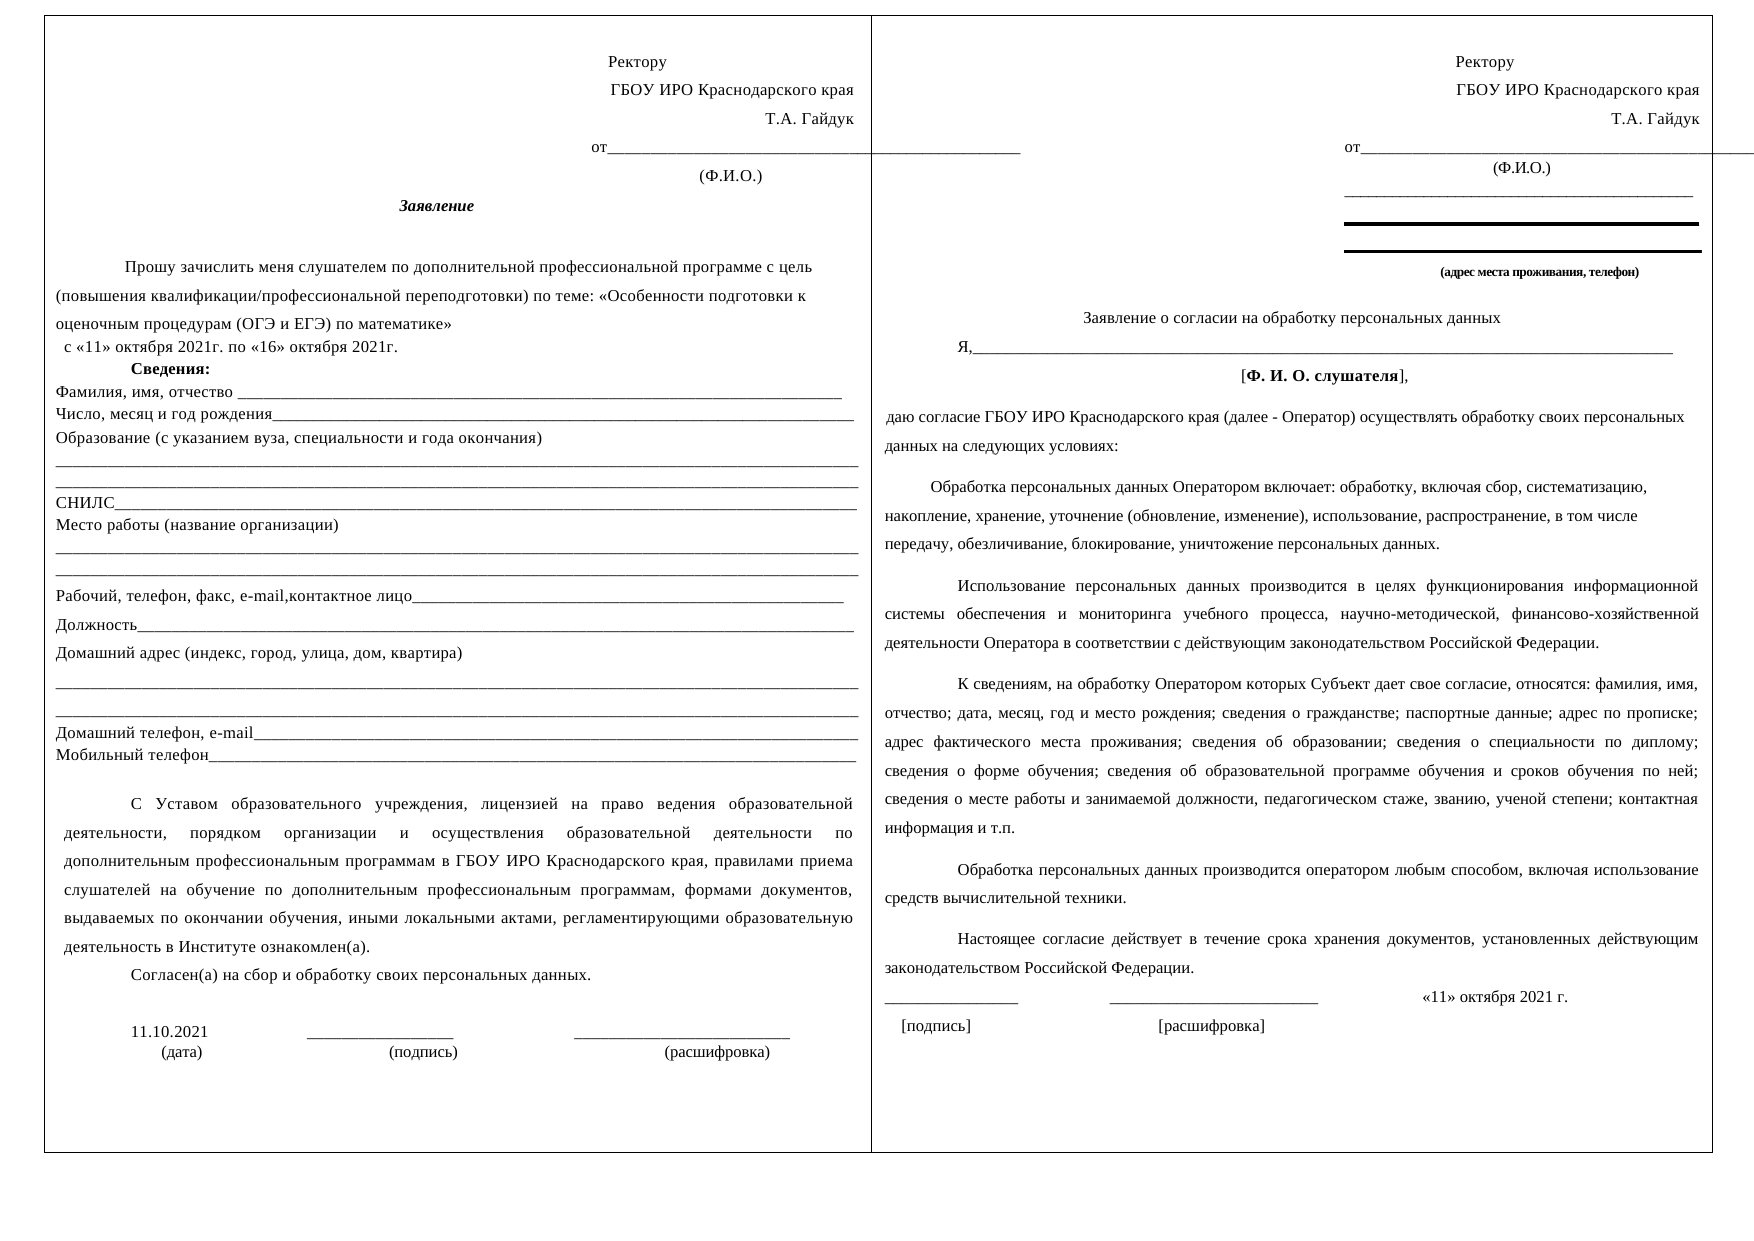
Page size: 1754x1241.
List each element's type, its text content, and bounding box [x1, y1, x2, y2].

table_header Ректору ГБОУ ИРО Краснодарского края Т.А. Гайдук от____________________________ (Ф.И.О.) Заявление Прошу зачислить меня слушателем по дополнительной профессиональной программе с цель (повышения квалификации/профессиональной переподготовки) по теме: «Особенности подготовки к оценочным процедурам (ОГЭ и ЕГЭ) по математике» с «11 » октября 2021г. по «16» октября 2021г. Сведения: Фамилия, имя, отчество ______________________________________________________________________ Число, месяц и год рождения __________ Образование (с указанием вуза, специальности и года окончания) __________________________________________________________________________________________________________________________________________________________________________________________ СНИЛС______________________________________________________________________________________ Место работы (название организации) __________________________________________________________________________________________________________________________________________________________________________________________ Рабочий, телефон, факс, e-mail, контактное лицо__________________________________________________ Должность___________________________________________________________________________________ Домашний адрес (индекс, город, улица, дом, квартира) __________________________________________________________________________________________________________________________________________________________________________________________ Домашний телефон, e-mail______________________________________________________________________ Мобильный телефон___________________________________________________________________________ С Уставом образовательного учреждения, лицензией на право ведения образовательной деятельности, порядком организации и осуществления образовательной деятельности по дополнительным профессиональным программам в ГБОУ ИРО Краснодарского края, правилами приема слушателей на обучение по дополнительным профессиональным программам, формами документов, выдаваемых по окончании обучения, иными локальными актами, регламентирующими образовательную деятельность в Институте ознакомлен(а). Согласен(а) на сбор и обработку своих персональных данных. 11.10.2021 _________________ _________________________ (дата) (подпись) (расшифровка) [45, 16, 871, 1152]
table_header Ректору ГБОУ ИРО Краснодарского края Т.А. Гайдук от_______________________________________ (Ф.И.О.) ____________________________________________ (адрес места проживания, телефон) Заявление о согласии на обработку персональных данных Я,____________________________________________________________________________________ [Ф. И. О. слушателя], даю согласие ГБОУ ИРО Краснодарского края (далее - Оператор) осуществлять обработку своих персональных данных на следующих условиях: Обработка персональных данных Оператором включает: обработку, включая сбор, систематизацию, накопление, хранение, уточнение (обновление, изменение), использование, распространение, в том числе передачу, обезличивание, блокирование, уничтожение персональных данных. Использование персональных данных производится в целях функционирования информационной системы обеспечения и мониторинга учебного процесса, научно-методической, финансово-хозяйственной деятельности Оператора в соответствии с действующим законодательством Российской Федерации. К сведениям, на обработку Оператором которых Субъект дает свое согласие, относятся: фамилия, имя, отчество; дата, месяц, год и место рождения; сведения о гражданстве; паспортные данные; адрес по прописке; адрес фактического места проживания; сведения об образовании; сведения о специальности по диплому; сведения о форме обучения; сведения об образовательной программе обучения и сроков обучения по ней; сведения о месте работы и занимаемой должности, педагогическом стаже, званию, ученой степени; контактная информация и т.п. Обработка персональных данных производится оператором любым способом, включая использование средств вычислительной техники. Настоящее согласие действует в течение срока хранения документов, установленных действующим законодательством Российской Федерации. ________________ _________________________ «11» октября 2021 г. [подпись] [расшифровка] [872, 16, 1712, 1152]
